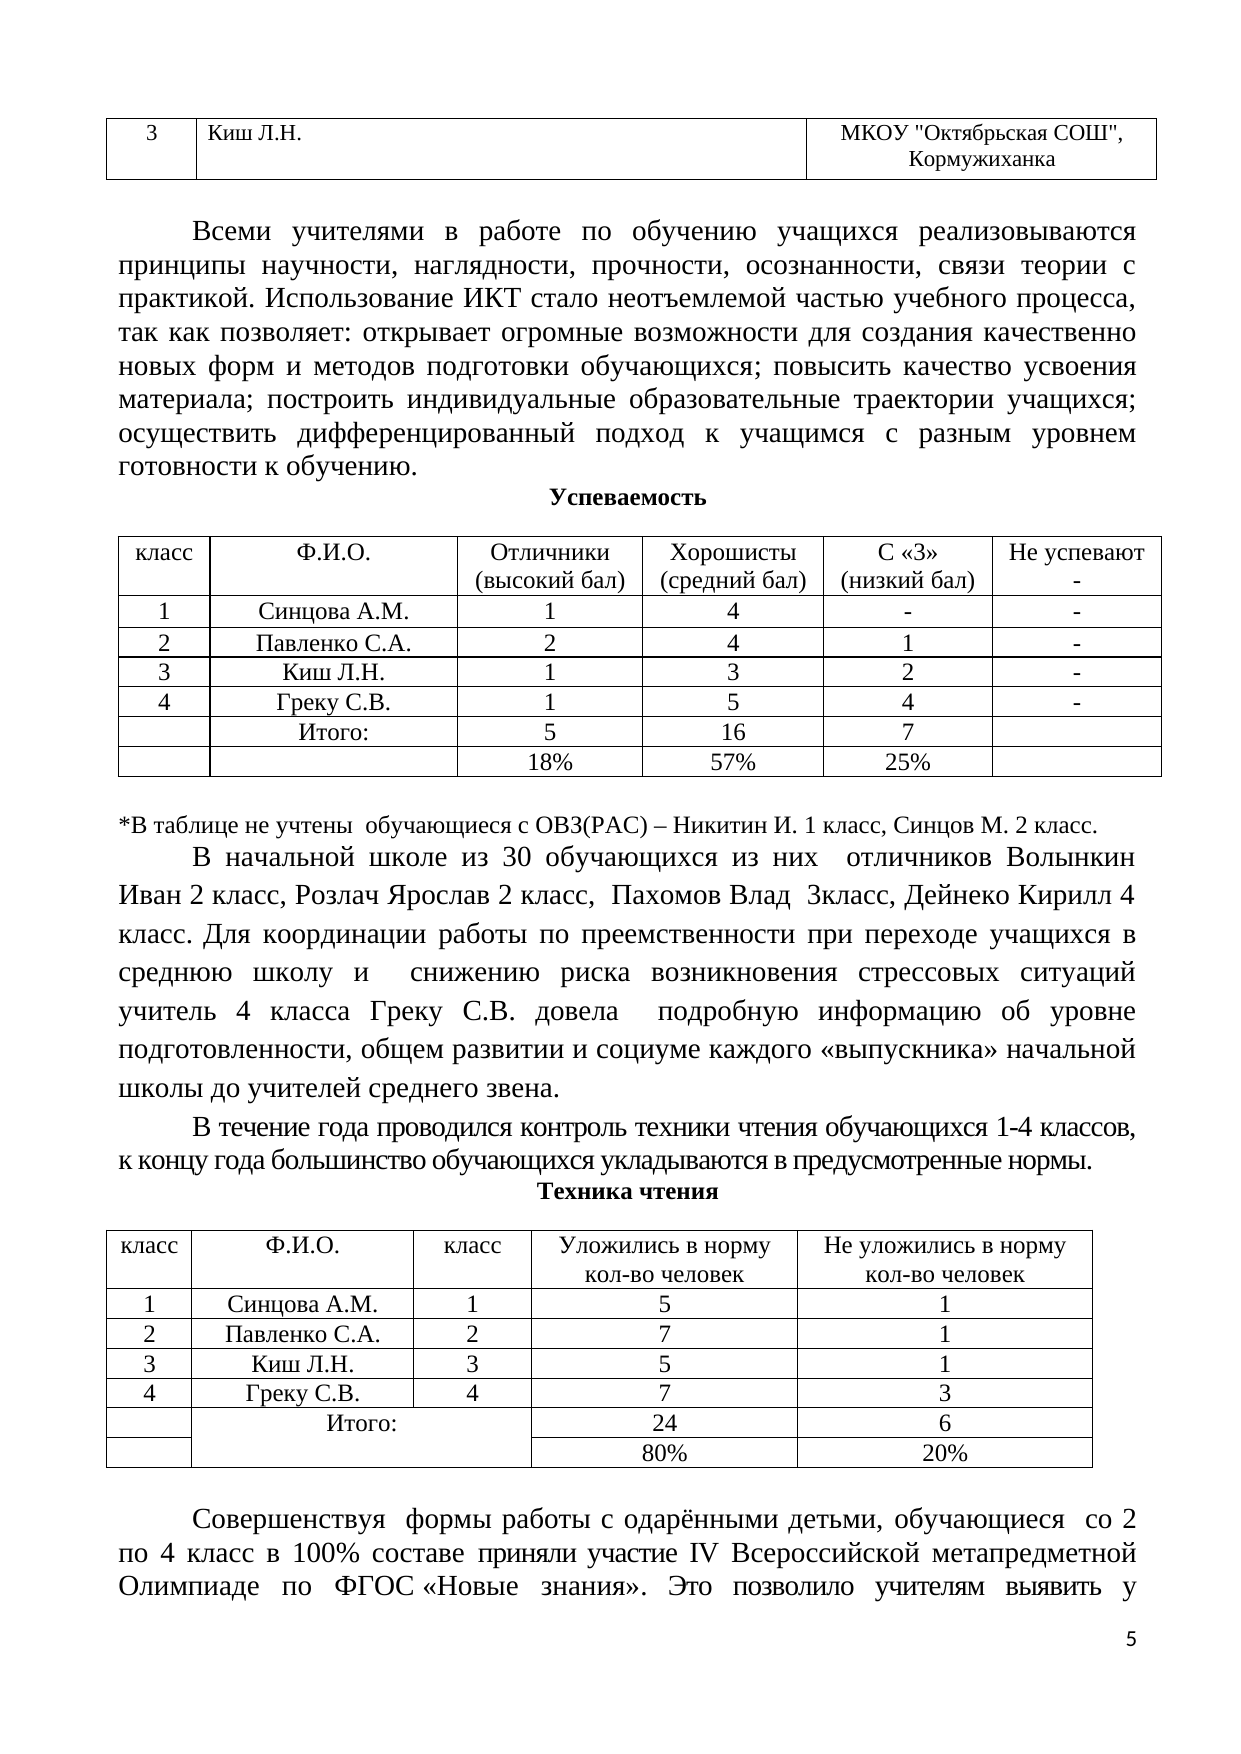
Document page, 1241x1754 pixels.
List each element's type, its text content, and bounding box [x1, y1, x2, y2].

table_cell 3 [107, 1349, 191, 1377]
table_cell 7 [824, 717, 992, 746]
table_cell [119, 717, 209, 746]
table_cell - [993, 596, 1161, 627]
table_cell [107, 1438, 191, 1467]
table_cell 1 [798, 1289, 1092, 1318]
table_header класс [119, 537, 209, 595]
table_header Хорошисты (средний бал) [643, 537, 823, 595]
table_cell 57% [643, 747, 823, 776]
table_cell 3 [643, 658, 823, 686]
table_cell [107, 1408, 191, 1437]
table_cell Киш Л.Н. [192, 1349, 413, 1377]
table_header Ф.И.О. [211, 537, 457, 595]
table_cell 4 [643, 596, 823, 627]
text Техника чтения [118, 1176, 1137, 1204]
table_cell Синцова А.М. [192, 1289, 413, 1318]
table_cell 5 [643, 687, 823, 716]
table_cell Киш Л.Н. [211, 658, 457, 686]
table_header Ф.И.О. [192, 1231, 413, 1288]
table_header класс [107, 1231, 191, 1288]
table_cell 16 [643, 717, 823, 746]
text В начальной школе из 30 обучающихся из них отличников Волынкин Иван 2 класс, Розлач Ярослав 2 класс, Пахомов Влад 3класс, Дейнеко Кирилл 4 класс. Для координации работы по преемственности при переходе учащихся в среднюю школу и снижению риска возникновения стрессовых ситуаций учитель 4 класса Греку С.В. довела подробную информацию об уровне подготовленности, общем развитии и социуме каждого «выпускника» начальной школы до учителей среднего звена. [118, 839, 1137, 1104]
table_cell 4 [643, 628, 823, 656]
table_cell Итого: [192, 1408, 531, 1467]
table_cell 2 [107, 1319, 191, 1348]
table_cell Павленко С.А. [211, 628, 457, 656]
table_cell - [824, 596, 992, 627]
table_cell 3 [107, 119, 196, 179]
table_cell Киш Л.Н. [197, 119, 806, 179]
table_cell 1 [824, 628, 992, 656]
table_cell 6 [798, 1408, 1092, 1437]
table_cell 5 [458, 717, 642, 746]
table_cell 2 [119, 628, 209, 656]
table_cell Павленко С.А. [192, 1319, 413, 1348]
table_cell 5 [532, 1349, 797, 1377]
table_cell 1 [798, 1349, 1092, 1377]
table_cell 24 [532, 1408, 797, 1437]
table_cell - [993, 628, 1161, 656]
table_cell 2 [458, 628, 642, 656]
table_cell 2 [414, 1319, 531, 1348]
table_cell 3 [119, 658, 209, 686]
table_cell 7 [532, 1319, 797, 1348]
table_cell 4 [824, 687, 992, 716]
table_cell 20% [798, 1438, 1092, 1467]
table_header Не уложились в норму кол-во человек [798, 1231, 1092, 1288]
table_cell Греку С.В. [192, 1379, 413, 1407]
table_cell 4 [414, 1379, 531, 1407]
text Всеми учителями в работе по обучению учащихся реализовываются принципы научности, наглядности, прочности, осознанности, связи теории с практикой. Использование ИКТ стало неотъемлемой частью учебного процесса, так как позволяет: открывает огромные возможности для создания качественно новых форм и методов подготовки обучающихся; повысить качество усвоения материала; построить индивидуальные образовательные траектории учащихся; осуществить дифференцированный подход к учащимся с разным уровнем готовности к обучению. [118, 213, 1137, 482]
table_header С «3» (низкий бал) [824, 537, 992, 595]
table_cell - [993, 658, 1161, 686]
table_cell 3 [414, 1349, 531, 1377]
table_header Отличники (высокий бал) [458, 537, 642, 595]
table_cell 80% [532, 1438, 797, 1467]
text В течение года проводился контроль техники чтения обучающихся 1-4 классов, к концу года большинство обучающихся укладываются в предусмотренные нормы. [118, 1109, 1137, 1176]
table_cell Синцова А.М. [211, 596, 457, 627]
table_cell 1 [458, 658, 642, 686]
table_cell 25% [824, 747, 992, 776]
table_cell 3 [798, 1379, 1092, 1407]
table_cell 1 [458, 687, 642, 716]
table_cell 2 [824, 658, 992, 686]
table_cell [119, 747, 209, 776]
table_cell МКОУ "Октябрьская СОШ", Кормужиханка [807, 119, 1156, 179]
table_cell 7 [532, 1379, 797, 1407]
text *В таблице не учтены обучающиеся с ОВЗ(РАС) – Никитин И. 1 класс, Синцов М. 2 класс. [118, 810, 1137, 839]
table_header Не успевают - [993, 537, 1161, 595]
table_cell 1 [119, 596, 209, 627]
text Успеваемость [118, 482, 1137, 511]
table_cell 5 [532, 1289, 797, 1318]
table_cell [993, 747, 1161, 776]
table_header Уложились в норму кол-во человек [532, 1231, 797, 1288]
table_cell - [993, 687, 1161, 716]
table_cell 4 [107, 1379, 191, 1407]
table_cell 1 [107, 1289, 191, 1318]
table_cell Греку С.В. [211, 687, 457, 716]
table_cell 1 [458, 596, 642, 627]
table_cell [211, 747, 457, 776]
table_cell 1 [414, 1289, 531, 1318]
table_header класс [414, 1231, 531, 1288]
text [118, 1501, 1137, 1602]
table_cell 4 [119, 687, 209, 716]
table_cell [993, 717, 1161, 746]
table_cell 18% [458, 747, 642, 776]
table_cell 1 [798, 1319, 1092, 1348]
table_cell Итого: [211, 717, 457, 746]
